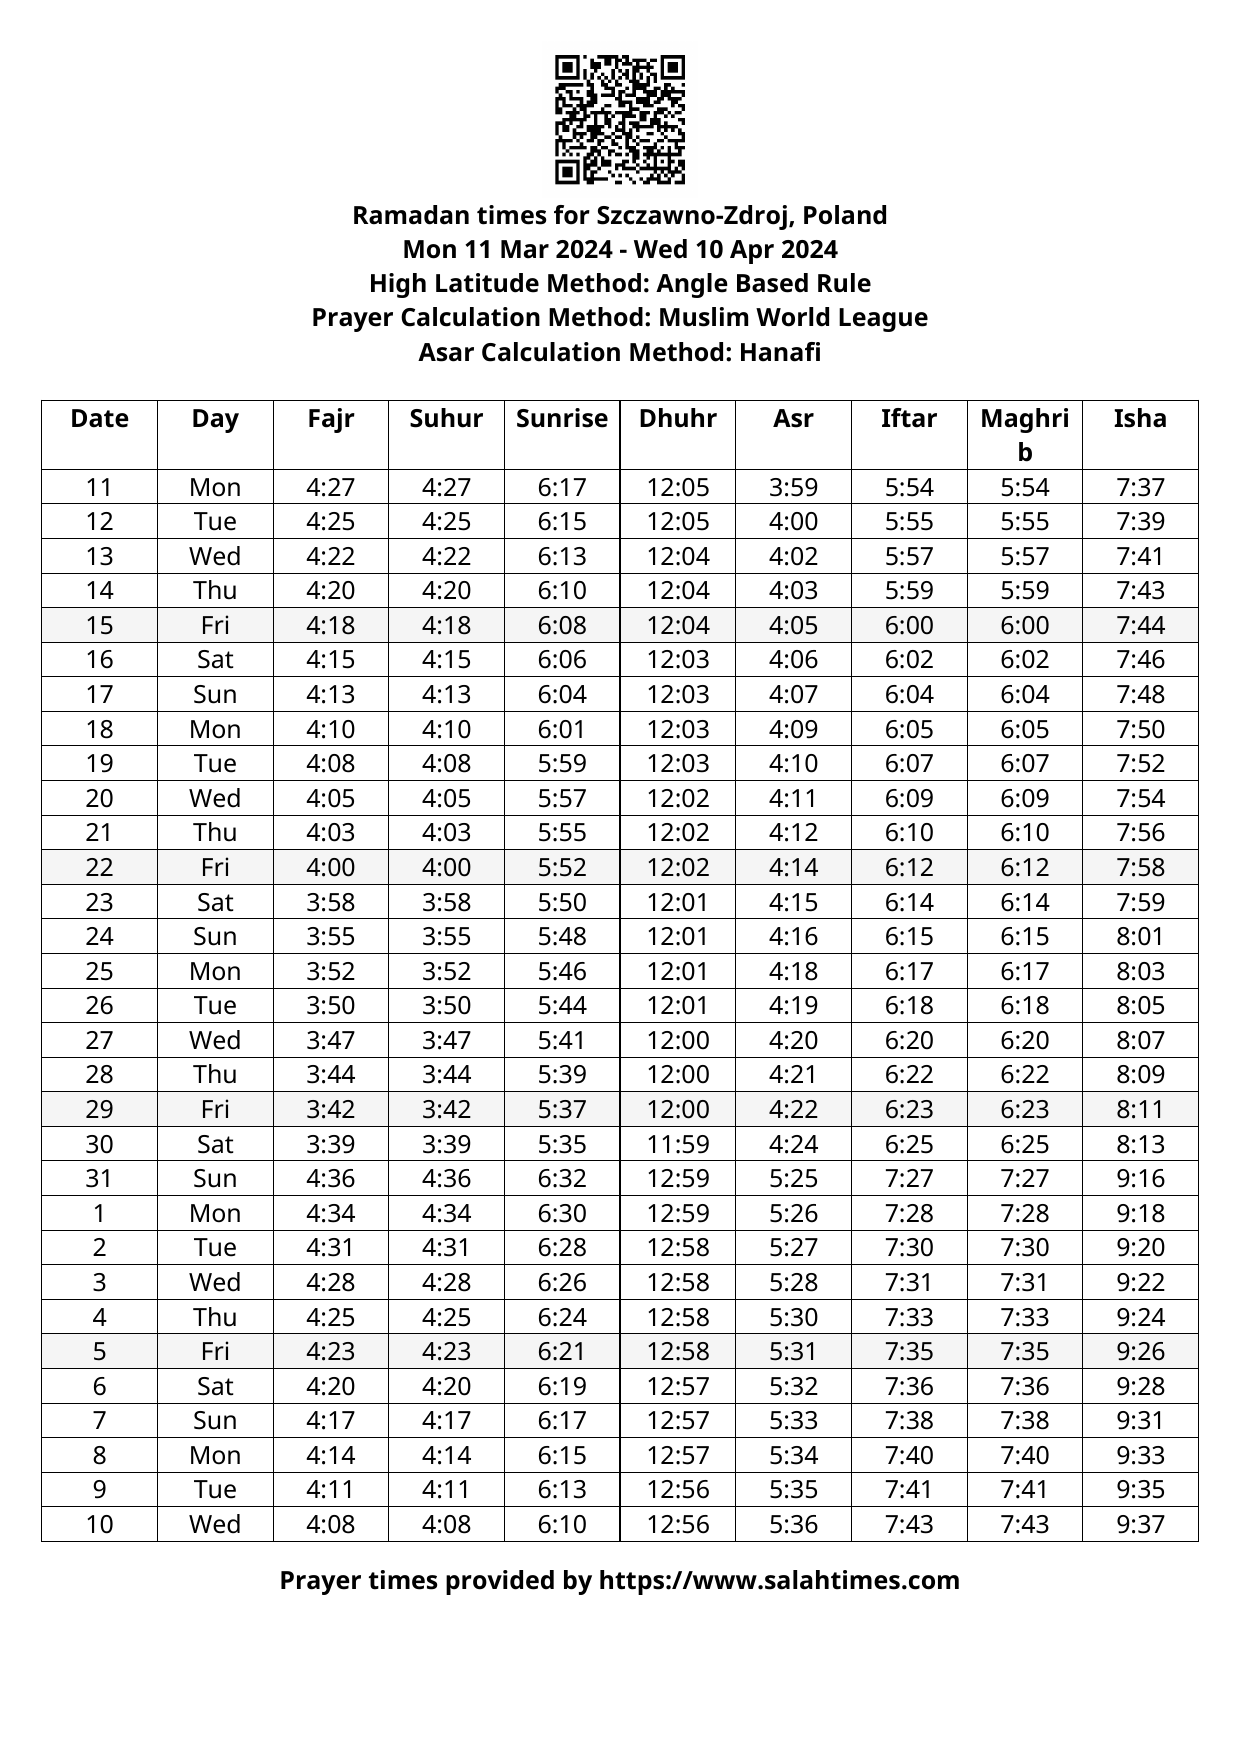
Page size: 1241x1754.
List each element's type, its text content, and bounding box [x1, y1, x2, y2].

table_cell Fri [158, 1334, 273, 1368]
table_cell 4:15 [389, 643, 504, 676]
table_cell 1 [42, 1196, 157, 1229]
table_cell 5:52 [505, 850, 619, 884]
table_cell 12:00 [621, 1092, 735, 1126]
table_cell 12:01 [621, 885, 735, 918]
table_cell 7:52 [1083, 746, 1198, 780]
table_cell 4:15 [274, 643, 388, 676]
table_cell 6:18 [968, 989, 1082, 1022]
table_cell 7:58 [1083, 850, 1198, 884]
table_cell 4:25 [274, 504, 388, 538]
table_cell 4:13 [389, 677, 504, 711]
table_cell 7:41 [852, 1473, 967, 1506]
table_header Maghrib [968, 401, 1082, 469]
picture [542, 41, 699, 198]
table_cell Sun [158, 677, 273, 711]
table_cell 6:00 [968, 608, 1082, 642]
table_cell Sat [158, 1369, 273, 1402]
table_cell Sat [158, 885, 273, 918]
table_cell Thu [158, 816, 273, 849]
table_cell 4 [42, 1300, 157, 1333]
table_cell 3:44 [274, 1058, 388, 1091]
table_cell Sat [158, 1127, 273, 1160]
table_header Day [158, 401, 273, 469]
table_cell 4:36 [389, 1161, 504, 1195]
table_cell 15 [42, 608, 157, 642]
table_cell 7:43 [852, 1507, 967, 1541]
table_cell 12 [42, 504, 157, 538]
table_cell 4:00 [389, 850, 504, 884]
table_cell 9:22 [1083, 1265, 1198, 1299]
table_cell 6:09 [968, 781, 1082, 814]
table_cell 23 [42, 885, 157, 918]
table_cell 4:18 [389, 608, 504, 642]
table_cell 3:55 [274, 919, 388, 953]
table_cell Thu [158, 1300, 273, 1333]
table_cell 6:10 [968, 816, 1082, 849]
table_cell 4:05 [274, 781, 388, 814]
table_cell 12:01 [621, 954, 735, 987]
table_cell 7:37 [1083, 470, 1198, 503]
table_cell 6:04 [968, 677, 1082, 711]
table_cell 6:15 [505, 1438, 619, 1472]
table_cell 6:32 [505, 1161, 619, 1195]
table_cell 4:14 [274, 1438, 388, 1472]
table_cell 4:10 [389, 712, 504, 745]
table_cell 4:22 [274, 539, 388, 572]
table_cell 5:35 [505, 1127, 619, 1160]
table_cell 14 [42, 574, 157, 607]
table_cell 7:30 [968, 1231, 1082, 1264]
table_cell 5:57 [968, 539, 1082, 572]
table_cell 12:02 [621, 816, 735, 849]
table_cell 12:58 [621, 1334, 735, 1368]
table_cell 12:59 [621, 1196, 735, 1229]
text Asar Calculation Method: Hanafi [42, 334, 1198, 368]
table_cell 7:31 [968, 1265, 1082, 1299]
table_cell 12:00 [621, 1023, 735, 1057]
table_header Isha [1083, 401, 1198, 469]
table_cell 12:05 [621, 470, 735, 503]
table_cell 6:08 [505, 608, 619, 642]
table_cell 7:39 [1083, 504, 1198, 538]
table_cell 6:06 [505, 643, 619, 676]
table_cell 6:10 [505, 1507, 619, 1541]
table_cell 3:42 [389, 1092, 504, 1126]
table_cell 7:38 [852, 1404, 967, 1437]
table_cell 4:05 [389, 781, 504, 814]
table_cell 4:11 [389, 1473, 504, 1506]
table_cell 5:46 [505, 954, 619, 987]
table_cell 12:58 [621, 1265, 735, 1299]
table_cell 12:02 [621, 781, 735, 814]
table_cell 4:20 [389, 1369, 504, 1402]
table_cell 6:13 [505, 1473, 619, 1506]
table_cell 12:04 [621, 574, 735, 607]
table_cell 6:09 [852, 781, 967, 814]
table_cell 12:59 [621, 1161, 735, 1195]
table_cell 9:20 [1083, 1231, 1198, 1264]
table_cell 7:28 [852, 1196, 967, 1229]
table_cell 6:17 [505, 1404, 619, 1437]
table_cell 6:30 [505, 1196, 619, 1229]
table_cell 5:59 [968, 574, 1082, 607]
table_cell 4:36 [274, 1161, 388, 1195]
table_cell 4:25 [389, 504, 504, 538]
table_cell 4:14 [736, 850, 851, 884]
table_cell 4:23 [389, 1334, 504, 1368]
table_cell 4:13 [274, 677, 388, 711]
table_cell 5:36 [736, 1507, 851, 1541]
table_cell 6:15 [852, 919, 967, 953]
table_cell 4:24 [736, 1127, 851, 1160]
table_cell 5:35 [736, 1473, 851, 1506]
table_header Fajr [274, 401, 388, 469]
table_cell 6:18 [852, 989, 967, 1022]
table_cell 7:27 [968, 1161, 1082, 1195]
table_cell 6:23 [852, 1092, 967, 1126]
table_cell 12:00 [621, 1058, 735, 1091]
table_cell 9:35 [1083, 1473, 1198, 1506]
table_header Suhur [389, 401, 504, 469]
table_cell 8:05 [1083, 989, 1198, 1022]
table_cell 5:26 [736, 1196, 851, 1229]
table_cell 5:55 [852, 504, 967, 538]
table_cell 4:19 [736, 989, 851, 1022]
table_cell 6:17 [505, 470, 619, 503]
table_cell Wed [158, 539, 273, 572]
table_cell 4:16 [736, 919, 851, 953]
table_cell 7:54 [1083, 781, 1198, 814]
table_cell 12:03 [621, 677, 735, 711]
table_cell 12:03 [621, 712, 735, 745]
table_cell 5:59 [852, 574, 967, 607]
table_cell 12:05 [621, 504, 735, 538]
table_cell 12:04 [621, 608, 735, 642]
table_cell Mon [158, 470, 273, 503]
table_cell 4:10 [274, 712, 388, 745]
table_cell 3:50 [274, 989, 388, 1022]
table_cell 6:14 [968, 885, 1082, 918]
table_cell 4:27 [389, 470, 504, 503]
table_cell Wed [158, 1507, 273, 1541]
table_cell 12:57 [621, 1369, 735, 1402]
table_cell 8:01 [1083, 919, 1198, 953]
table_cell 4:25 [389, 1300, 504, 1333]
table_cell 6:19 [505, 1369, 619, 1402]
table_cell 7:59 [1083, 885, 1198, 918]
table_cell 22 [42, 850, 157, 884]
table_cell 4:25 [274, 1300, 388, 1333]
table_cell 4:03 [274, 816, 388, 849]
table_cell 10 [42, 1507, 157, 1541]
table_cell 4:27 [274, 470, 388, 503]
table_cell 6:13 [505, 539, 619, 572]
table_cell 6:21 [505, 1334, 619, 1368]
table_cell Wed [158, 781, 273, 814]
table_cell 3:58 [389, 885, 504, 918]
table_cell 4:03 [736, 574, 851, 607]
table_cell 6:15 [968, 919, 1082, 953]
table_cell 4:20 [274, 574, 388, 607]
table_cell 7:33 [852, 1300, 967, 1333]
table_cell 8 [42, 1438, 157, 1472]
table_cell 5:39 [505, 1058, 619, 1091]
table_cell 12:01 [621, 919, 735, 953]
table_cell Thu [158, 1058, 273, 1091]
table_cell 4:11 [274, 1473, 388, 1506]
table_cell 6:02 [968, 643, 1082, 676]
table_cell 9:31 [1083, 1404, 1198, 1437]
table_cell 3:39 [389, 1127, 504, 1160]
table_cell 24 [42, 919, 157, 953]
table_cell 4:20 [736, 1023, 851, 1057]
table_cell 6:22 [968, 1058, 1082, 1091]
table_cell 9:33 [1083, 1438, 1198, 1472]
table_header Iftar [852, 401, 967, 469]
table_cell 4:08 [389, 746, 504, 780]
table_cell 5:44 [505, 989, 619, 1022]
table_cell 7:43 [1083, 574, 1198, 607]
table_cell 5:31 [736, 1334, 851, 1368]
table_cell 28 [42, 1058, 157, 1091]
table_cell 21 [42, 816, 157, 849]
table_cell Mon [158, 712, 273, 745]
table_cell 4:05 [736, 608, 851, 642]
table_cell 6:26 [505, 1265, 619, 1299]
table_cell Mon [158, 1438, 273, 1472]
table_cell 9:37 [1083, 1507, 1198, 1541]
table_cell 4:21 [736, 1058, 851, 1091]
table_cell 17 [42, 677, 157, 711]
table_cell 9 [42, 1473, 157, 1506]
table_cell Tue [158, 1231, 273, 1264]
table_cell 5:55 [968, 504, 1082, 538]
table_cell 4:15 [736, 885, 851, 918]
table_cell 6:14 [852, 885, 967, 918]
text Mon 11 Mar 2024 - Wed 10 Apr 2024 [42, 232, 1198, 266]
table_header Asr [736, 401, 851, 469]
table_cell 5:28 [736, 1265, 851, 1299]
table_cell 6:17 [852, 954, 967, 987]
table_cell 6:20 [852, 1023, 967, 1057]
table_cell 4:10 [736, 746, 851, 780]
table_cell Sun [158, 1404, 273, 1437]
table_cell 3 [42, 1265, 157, 1299]
table_cell 3:58 [274, 885, 388, 918]
text Prayer Calculation Method: Muslim World League [42, 300, 1198, 334]
table_cell 7:30 [852, 1231, 967, 1264]
text Prayer times provided by https://www.salahtimes.com [42, 1563, 1198, 1597]
table_cell 7:33 [968, 1300, 1082, 1333]
table_cell Tue [158, 504, 273, 538]
table_cell Sun [158, 919, 273, 953]
table_cell 4:12 [736, 816, 851, 849]
table_cell 6:12 [968, 850, 1082, 884]
table_cell 7:50 [1083, 712, 1198, 745]
table_cell 12:57 [621, 1438, 735, 1472]
table_cell 5:50 [505, 885, 619, 918]
table_cell 6 [42, 1369, 157, 1402]
table_cell 7:43 [968, 1507, 1082, 1541]
table_cell 8:13 [1083, 1127, 1198, 1160]
table_cell 4:02 [736, 539, 851, 572]
table_cell 6:05 [968, 712, 1082, 745]
table_cell 12:03 [621, 746, 735, 780]
table_cell 20 [42, 781, 157, 814]
table_cell 25 [42, 954, 157, 987]
table_cell 4:28 [389, 1265, 504, 1299]
table_cell 12:58 [621, 1231, 735, 1264]
table_cell 30 [42, 1127, 157, 1160]
table_cell 6:28 [505, 1231, 619, 1264]
table_cell 4:22 [736, 1092, 851, 1126]
table_cell 31 [42, 1161, 157, 1195]
table_cell 4:17 [274, 1404, 388, 1437]
table_cell 7:40 [852, 1438, 967, 1472]
table_cell Mon [158, 954, 273, 987]
table_cell 6:22 [852, 1058, 967, 1091]
table_cell 9:26 [1083, 1334, 1198, 1368]
table_cell 4:18 [736, 954, 851, 987]
table_cell 5:57 [505, 781, 619, 814]
table_cell 4:34 [274, 1196, 388, 1229]
table_cell 5:57 [852, 539, 967, 572]
table_cell 4:18 [274, 608, 388, 642]
table_cell 5:41 [505, 1023, 619, 1057]
table_cell 4:11 [736, 781, 851, 814]
table_cell Wed [158, 1265, 273, 1299]
table_cell 4:07 [736, 677, 851, 711]
table_cell 9:28 [1083, 1369, 1198, 1402]
table_cell 3:52 [389, 954, 504, 987]
table_cell 12:03 [621, 643, 735, 676]
table_cell 7:38 [968, 1404, 1082, 1437]
table_cell 4:31 [389, 1231, 504, 1264]
table_cell 5:30 [736, 1300, 851, 1333]
table_cell 3:39 [274, 1127, 388, 1160]
table_cell 6:25 [852, 1127, 967, 1160]
table_cell 3:55 [389, 919, 504, 953]
table_cell 7:28 [968, 1196, 1082, 1229]
table_cell 5:34 [736, 1438, 851, 1472]
table_cell 12:56 [621, 1473, 735, 1506]
table_cell 5:27 [736, 1231, 851, 1264]
table_cell Thu [158, 574, 273, 607]
table_cell 3:42 [274, 1092, 388, 1126]
table_cell 6:25 [968, 1127, 1082, 1160]
table_cell 3:52 [274, 954, 388, 987]
table_cell 5:54 [852, 470, 967, 503]
table_cell 6:15 [505, 504, 619, 538]
table_cell 4:28 [274, 1265, 388, 1299]
text High Latitude Method: Angle Based Rule [42, 266, 1198, 300]
table_cell 6:17 [968, 954, 1082, 987]
table_cell 6:07 [852, 746, 967, 780]
table_cell 12:01 [621, 989, 735, 1022]
table_cell 12:58 [621, 1300, 735, 1333]
table_cell 6:12 [852, 850, 967, 884]
table_cell 3:47 [389, 1023, 504, 1057]
table_cell 4:14 [389, 1438, 504, 1472]
table_cell 6:02 [852, 643, 967, 676]
table_cell Mon [158, 1196, 273, 1229]
table_cell Fri [158, 608, 273, 642]
table_cell 11 [42, 470, 157, 503]
table_cell 7:46 [1083, 643, 1198, 676]
table_cell 7:35 [852, 1334, 967, 1368]
table_cell 7:35 [968, 1334, 1082, 1368]
table_cell 4:00 [736, 504, 851, 538]
table_cell 7:27 [852, 1161, 967, 1195]
table_header Sunrise [505, 401, 619, 469]
table_cell 4:00 [274, 850, 388, 884]
table_cell 4:09 [736, 712, 851, 745]
table_cell 12:56 [621, 1507, 735, 1541]
table_cell 7:41 [1083, 539, 1198, 572]
table_cell 26 [42, 989, 157, 1022]
table_cell 3:50 [389, 989, 504, 1022]
table_cell 5:32 [736, 1369, 851, 1402]
table_cell 6:23 [968, 1092, 1082, 1126]
table_cell 4:08 [389, 1507, 504, 1541]
table_cell 6:10 [852, 816, 967, 849]
table_cell 5:59 [505, 746, 619, 780]
table_cell 5:48 [505, 919, 619, 953]
table_cell Tue [158, 746, 273, 780]
table_header Dhuhr [621, 401, 735, 469]
table_cell 4:08 [274, 746, 388, 780]
table_cell 9:18 [1083, 1196, 1198, 1229]
table_cell 7:48 [1083, 677, 1198, 711]
table_cell 6:04 [505, 677, 619, 711]
table_cell 4:23 [274, 1334, 388, 1368]
table_cell 12:57 [621, 1404, 735, 1437]
table_cell 27 [42, 1023, 157, 1057]
table_cell 4:06 [736, 643, 851, 676]
table_cell 6:05 [852, 712, 967, 745]
table_cell 6:04 [852, 677, 967, 711]
table_header Date [42, 401, 157, 469]
table_cell 4:22 [389, 539, 504, 572]
table_cell 12:04 [621, 539, 735, 572]
table_cell 5:54 [968, 470, 1082, 503]
table_cell Tue [158, 1473, 273, 1506]
table_cell 6:20 [968, 1023, 1082, 1057]
table_cell 9:16 [1083, 1161, 1198, 1195]
table_cell 16 [42, 643, 157, 676]
table_cell 13 [42, 539, 157, 572]
table_cell 4:20 [389, 574, 504, 607]
table_cell Fri [158, 850, 273, 884]
table_cell 5:33 [736, 1404, 851, 1437]
table_cell 4:34 [389, 1196, 504, 1229]
table_cell 5:25 [736, 1161, 851, 1195]
table_cell Sun [158, 1161, 273, 1195]
table_cell 7:36 [968, 1369, 1082, 1402]
table_cell 8:07 [1083, 1023, 1198, 1057]
table_cell 19 [42, 746, 157, 780]
table_cell 7:56 [1083, 816, 1198, 849]
table_cell 6:07 [968, 746, 1082, 780]
table_cell 7:40 [968, 1438, 1082, 1472]
table_cell 6:10 [505, 574, 619, 607]
table_cell Sat [158, 643, 273, 676]
table_cell 7:36 [852, 1369, 967, 1402]
table_cell 4:20 [274, 1369, 388, 1402]
table_cell 7:31 [852, 1265, 967, 1299]
table_cell 8:09 [1083, 1058, 1198, 1091]
table_cell 8:03 [1083, 954, 1198, 987]
table_cell 7 [42, 1404, 157, 1437]
table_cell 6:01 [505, 712, 619, 745]
text Ramadan times for Szczawno-Zdroj, Poland [42, 198, 1198, 232]
table_cell 3:47 [274, 1023, 388, 1057]
table_cell 7:41 [968, 1473, 1082, 1506]
table_cell Fri [158, 1092, 273, 1126]
table_cell 8:11 [1083, 1092, 1198, 1126]
table_cell 4:17 [389, 1404, 504, 1437]
table_cell 3:44 [389, 1058, 504, 1091]
table_cell 4:08 [274, 1507, 388, 1541]
table_cell 5:55 [505, 816, 619, 849]
table_cell 3:59 [736, 470, 851, 503]
table_cell 5 [42, 1334, 157, 1368]
table_cell 11:59 [621, 1127, 735, 1160]
table_cell 6:24 [505, 1300, 619, 1333]
table_cell Tue [158, 989, 273, 1022]
table_cell 4:03 [389, 816, 504, 849]
table_cell 6:00 [852, 608, 967, 642]
table_cell 29 [42, 1092, 157, 1126]
table_cell 18 [42, 712, 157, 745]
table_cell 7:44 [1083, 608, 1198, 642]
table_cell 2 [42, 1231, 157, 1264]
table_cell 4:31 [274, 1231, 388, 1264]
table_cell 5:37 [505, 1092, 619, 1126]
table_cell Wed [158, 1023, 273, 1057]
table_cell 12:02 [621, 850, 735, 884]
table_cell 9:24 [1083, 1300, 1198, 1333]
